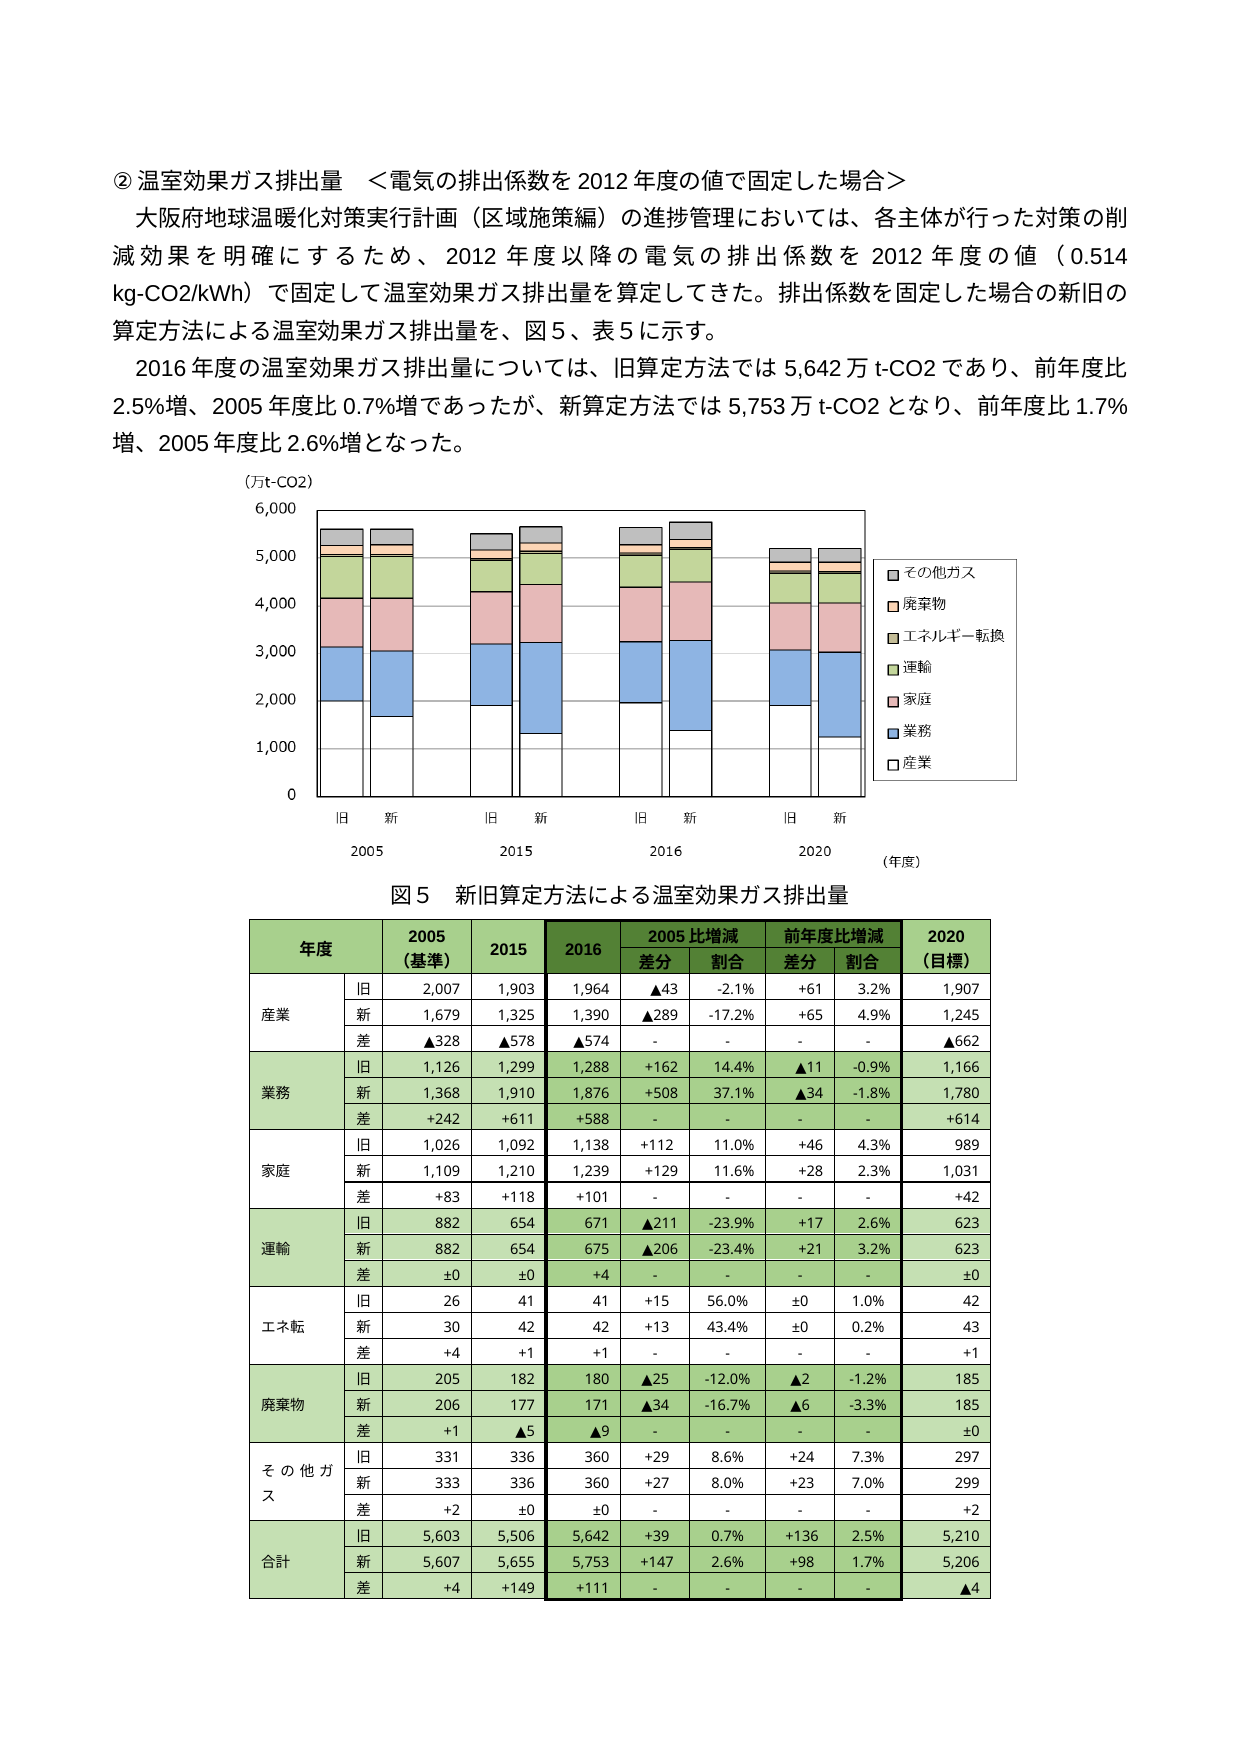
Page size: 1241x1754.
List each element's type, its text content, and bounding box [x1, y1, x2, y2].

table_cell 1,780 [903, 1078, 990, 1103]
table_cell ±0 [472, 1495, 544, 1520]
table_cell 206 [383, 1391, 471, 1416]
table_cell ▲662 [903, 1026, 990, 1051]
table_header 2016 [547, 922, 620, 973]
table_cell - [621, 1417, 689, 1442]
table_cell ▲4 [903, 1573, 990, 1598]
table_cell 3.2% [835, 1235, 900, 1259]
table_cell 5,607 [383, 1547, 471, 1572]
table_cell -1.8% [835, 1078, 900, 1103]
table_cell 1,126 [383, 1052, 471, 1077]
table_cell 1,679 [383, 1000, 471, 1025]
table_cell 8.0% [690, 1469, 765, 1494]
table_cell 5,210 [903, 1521, 990, 1546]
table_cell +1 [903, 1339, 990, 1364]
table_cell ▲25 [621, 1365, 689, 1390]
table_cell 旧 [345, 1365, 382, 1390]
table_cell 1,109 [383, 1156, 471, 1181]
table_cell - [766, 1261, 834, 1286]
table_cell - [766, 1104, 834, 1129]
table_cell +4 [383, 1573, 471, 1598]
table_cell -3.3% [835, 1391, 900, 1416]
table_cell 0.2% [835, 1313, 900, 1338]
table_cell 1,239 [548, 1156, 620, 1181]
table_cell 1,245 [903, 1000, 990, 1025]
table_cell 43.4% [690, 1313, 765, 1338]
table_cell ▲289 [621, 1000, 689, 1025]
table_cell 8.6% [690, 1443, 765, 1468]
table_cell 1,907 [903, 974, 990, 999]
table_cell 1,876 [548, 1078, 620, 1103]
table_cell +129 [621, 1156, 689, 1181]
table_header 前年度比増減 [766, 922, 900, 947]
table_cell +39 [621, 1521, 689, 1546]
table_cell -2.1% [690, 974, 765, 999]
table_cell 旧 [345, 1443, 382, 1468]
table_cell ±0 [766, 1313, 834, 1338]
table_cell +1 [472, 1339, 544, 1364]
table_cell 廃棄物 [250, 1365, 344, 1442]
table_cell - [690, 1573, 765, 1598]
table_cell 新 [345, 1547, 382, 1572]
table_cell 42 [548, 1313, 620, 1338]
table_cell 336 [472, 1443, 544, 1468]
table_cell +83 [383, 1183, 471, 1207]
table_cell 14.4% [690, 1052, 765, 1077]
table_cell 882 [383, 1235, 471, 1259]
table_cell 旧 [345, 1130, 382, 1155]
table_cell 1,903 [472, 974, 544, 999]
table_cell 11.6% [690, 1156, 765, 1181]
table_cell 41 [472, 1287, 544, 1312]
table_cell 割合 [690, 948, 765, 973]
table_cell 運輸 [250, 1209, 344, 1286]
table_cell ▲34 [766, 1078, 834, 1103]
table_cell 675 [548, 1235, 620, 1259]
table_cell 旧 [345, 1209, 382, 1233]
table_cell 差分 [621, 948, 689, 973]
table_cell 1,288 [548, 1052, 620, 1077]
table_cell 1,138 [548, 1130, 620, 1155]
table_cell 4.9% [835, 1000, 900, 1025]
table_cell 1,092 [472, 1130, 544, 1155]
table_cell ▲206 [621, 1235, 689, 1259]
table_cell +1 [548, 1339, 620, 1364]
table_cell +118 [472, 1183, 544, 1207]
table_cell 1.7% [835, 1547, 900, 1572]
table_header 2015 [472, 920, 544, 973]
table_cell 2,007 [383, 974, 471, 999]
table_cell - [690, 1104, 765, 1129]
table_cell - [835, 1417, 900, 1442]
table_cell ▲328 [383, 1026, 471, 1051]
table_cell 177 [472, 1391, 544, 1416]
table_cell - [690, 1339, 765, 1364]
table_cell - [690, 1417, 765, 1442]
table_cell - [835, 1026, 900, 1051]
table_cell 新 [345, 1469, 382, 1494]
table_cell ±0 [472, 1261, 544, 1286]
table_cell 新 [345, 1156, 382, 1181]
table_cell ▲2 [766, 1365, 834, 1390]
table_cell - [621, 1339, 689, 1364]
table_cell 205 [383, 1365, 471, 1390]
table_cell ±0 [903, 1261, 990, 1286]
table_cell ▲34 [621, 1391, 689, 1416]
table_cell 180 [548, 1365, 620, 1390]
table_cell +611 [472, 1104, 544, 1129]
table_cell 差 [345, 1104, 382, 1129]
table_cell 5,603 [383, 1521, 471, 1546]
table_cell +588 [548, 1104, 620, 1129]
table_cell +614 [903, 1104, 990, 1129]
table_cell ±0 [548, 1495, 620, 1520]
table_cell 299 [903, 1469, 990, 1494]
table_cell 43 [903, 1313, 990, 1338]
table_cell - [766, 1495, 834, 1520]
table_cell +4 [548, 1261, 620, 1286]
table_cell 旧 [345, 1287, 382, 1312]
table_cell - [766, 1339, 834, 1364]
table_cell +4 [383, 1339, 471, 1364]
table_cell 0.7% [690, 1521, 765, 1546]
table_cell 旧 [345, 974, 382, 999]
table_cell +149 [472, 1573, 544, 1598]
table_cell その他ガス [250, 1443, 344, 1520]
table_cell 1,390 [548, 1000, 620, 1025]
table_cell +2 [383, 1495, 471, 1520]
table_cell ▲9 [548, 1417, 620, 1442]
table_cell 671 [548, 1209, 620, 1233]
table_cell +46 [766, 1130, 834, 1155]
table_cell 旧 [345, 1521, 382, 1546]
text ②温室効果ガス排出量 ＜電気の排出係数を2012年度の値で固定した場合＞ [112, 161, 1128, 198]
table_cell - [690, 1183, 765, 1207]
table_cell 2.3% [835, 1156, 900, 1181]
table_cell 185 [903, 1391, 990, 1416]
table_cell +42 [903, 1183, 990, 1207]
table_cell +101 [548, 1183, 620, 1207]
table_cell +29 [621, 1443, 689, 1468]
table_cell +28 [766, 1156, 834, 1181]
table_cell - [690, 1495, 765, 1520]
table_cell ±0 [383, 1261, 471, 1286]
table_cell +21 [766, 1235, 834, 1259]
table_cell +65 [766, 1000, 834, 1025]
table_cell -16.7% [690, 1391, 765, 1416]
table_cell 新 [345, 1313, 382, 1338]
table_cell -0.9% [835, 1052, 900, 1077]
table_cell 623 [903, 1209, 990, 1233]
table_cell +27 [621, 1469, 689, 1494]
table_cell 産業 [250, 974, 344, 1051]
text 大阪府地球温暖化対策実行計画（区域施策編）の進捗管理においては、各主体が行った対策の削減効果を明確にするため、2012年度以降の電気の排出係数を2012年度の値（0.514 kg-CO2/kWh）で固定して温室効果ガス排出量を算定してきた。排出係数を固定した場合の新旧の算定方法による温室効果ガス排出量を、図５、表５に示す。 [112, 198, 1128, 348]
table_cell - [835, 1104, 900, 1129]
table_cell 331 [383, 1443, 471, 1468]
table_cell -23.9% [690, 1209, 765, 1233]
table_cell 差 [345, 1183, 382, 1207]
table_cell 623 [903, 1235, 990, 1259]
table_cell ±0 [766, 1287, 834, 1312]
table_cell 1,210 [472, 1156, 544, 1181]
table_cell 41 [548, 1287, 620, 1312]
table_cell - [766, 1026, 834, 1051]
table_header 年度 [250, 920, 382, 973]
table_cell +98 [766, 1547, 834, 1572]
table_cell -23.4% [690, 1235, 765, 1259]
table_cell ±0 [903, 1417, 990, 1442]
table_cell +147 [621, 1547, 689, 1572]
table_cell - [835, 1261, 900, 1286]
table_header 2020 （目標） [903, 920, 990, 973]
table_cell 297 [903, 1443, 990, 1468]
table_cell 5,642 [548, 1521, 620, 1546]
table_cell 旧 [345, 1052, 382, 1077]
table_cell 336 [472, 1469, 544, 1494]
table_cell 5,655 [472, 1547, 544, 1572]
table_cell 360 [548, 1469, 620, 1494]
table_cell 差 [345, 1495, 382, 1520]
table_cell 新 [345, 1078, 382, 1103]
picture [220, 465, 1029, 879]
table_cell +162 [621, 1052, 689, 1077]
table_cell ▲11 [766, 1052, 834, 1077]
table_cell ▲574 [548, 1026, 620, 1051]
table_cell 差 [345, 1026, 382, 1051]
table_cell 合計 [250, 1521, 344, 1598]
table_cell 2.6% [690, 1547, 765, 1572]
table_cell - [690, 1261, 765, 1286]
table_cell -17.2% [690, 1000, 765, 1025]
table_cell ▲578 [472, 1026, 544, 1051]
table_cell 56.0% [690, 1287, 765, 1312]
table_cell エネ転 [250, 1287, 344, 1364]
table_cell 新 [345, 1000, 382, 1025]
table_cell - [835, 1573, 900, 1598]
table_cell +15 [621, 1287, 689, 1312]
table_cell 割合 [835, 948, 900, 973]
table_cell -1.2% [835, 1365, 900, 1390]
table_cell 1,368 [383, 1078, 471, 1103]
table_cell - [766, 1183, 834, 1207]
text 2016年度の温室効果ガス排出量については、旧算定方法では5,642万t-CO2であり、前年度比2.5%増、2005年度比0.7%増であったが、新算定方法では5,753万t-CO2となり、前年度比1.7%増、2005年度比2.6%増となった。 [112, 348, 1128, 461]
table_cell 42 [472, 1313, 544, 1338]
table_cell - [766, 1573, 834, 1598]
table_cell +23 [766, 1469, 834, 1494]
table_cell 5,753 [548, 1547, 620, 1572]
table_cell 7.0% [835, 1469, 900, 1494]
table_cell +1 [383, 1417, 471, 1442]
table_header 2005比増減 [621, 922, 765, 947]
table_cell 1,026 [383, 1130, 471, 1155]
table_cell 5,506 [472, 1521, 544, 1546]
table_cell +61 [766, 974, 834, 999]
table_cell +111 [548, 1573, 620, 1598]
table_cell - [621, 1495, 689, 1520]
table_cell +242 [383, 1104, 471, 1129]
table_cell 185 [903, 1365, 990, 1390]
table_cell 1.0% [835, 1287, 900, 1312]
table_cell - [621, 1026, 689, 1051]
table_cell ▲5 [472, 1417, 544, 1442]
table_cell 11.0% [690, 1130, 765, 1155]
table_cell 1,964 [548, 974, 620, 999]
table_cell - [835, 1183, 900, 1207]
table_cell 3.2% [835, 974, 900, 999]
table_cell 新 [345, 1391, 382, 1416]
table_cell 差分 [766, 948, 834, 973]
table_cell 333 [383, 1469, 471, 1494]
table_cell 1,031 [903, 1156, 990, 1181]
table_cell ▲6 [766, 1391, 834, 1416]
table_cell +112 [621, 1130, 689, 1155]
table_cell 37.1% [690, 1078, 765, 1103]
table_cell - [835, 1339, 900, 1364]
table_cell 654 [472, 1235, 544, 1259]
table_cell 30 [383, 1313, 471, 1338]
table_cell 989 [903, 1130, 990, 1155]
table_cell 差 [345, 1573, 382, 1598]
table_cell +508 [621, 1078, 689, 1103]
table_cell +13 [621, 1313, 689, 1338]
table_cell 家庭 [250, 1130, 344, 1207]
table_cell 2.6% [835, 1209, 900, 1233]
table_header 2005 （基準） [383, 920, 471, 973]
table_cell +136 [766, 1521, 834, 1546]
table_cell - [766, 1417, 834, 1442]
table_cell 1,910 [472, 1078, 544, 1103]
table_cell 業務 [250, 1052, 344, 1129]
table_cell 654 [472, 1209, 544, 1233]
table_cell 182 [472, 1365, 544, 1390]
table_cell 1,299 [472, 1052, 544, 1077]
table_cell ▲211 [621, 1209, 689, 1233]
table_cell ▲43 [621, 974, 689, 999]
table_cell 差 [345, 1417, 382, 1442]
table_cell - [835, 1495, 900, 1520]
table_cell - [621, 1183, 689, 1207]
table_cell 360 [548, 1443, 620, 1468]
table_cell +2 [903, 1495, 990, 1520]
table_cell -12.0% [690, 1365, 765, 1390]
table_cell 882 [383, 1209, 471, 1233]
table_cell 42 [903, 1287, 990, 1312]
table_cell 差 [345, 1261, 382, 1286]
table_cell 4.3% [835, 1130, 900, 1155]
table_cell 1,166 [903, 1052, 990, 1077]
table_cell +24 [766, 1443, 834, 1468]
table_cell - [690, 1026, 765, 1051]
table_cell 2.5% [835, 1521, 900, 1546]
table_cell 7.3% [835, 1443, 900, 1468]
table_cell 差 [345, 1339, 382, 1364]
table_cell - [621, 1261, 689, 1286]
table_cell - [621, 1104, 689, 1129]
table_cell 26 [383, 1287, 471, 1312]
table_cell 1,325 [472, 1000, 544, 1025]
table_cell 171 [548, 1391, 620, 1416]
table_cell - [621, 1573, 689, 1598]
table_cell 新 [345, 1235, 382, 1259]
table_cell +17 [766, 1209, 834, 1233]
table_cell 5,206 [903, 1547, 990, 1572]
